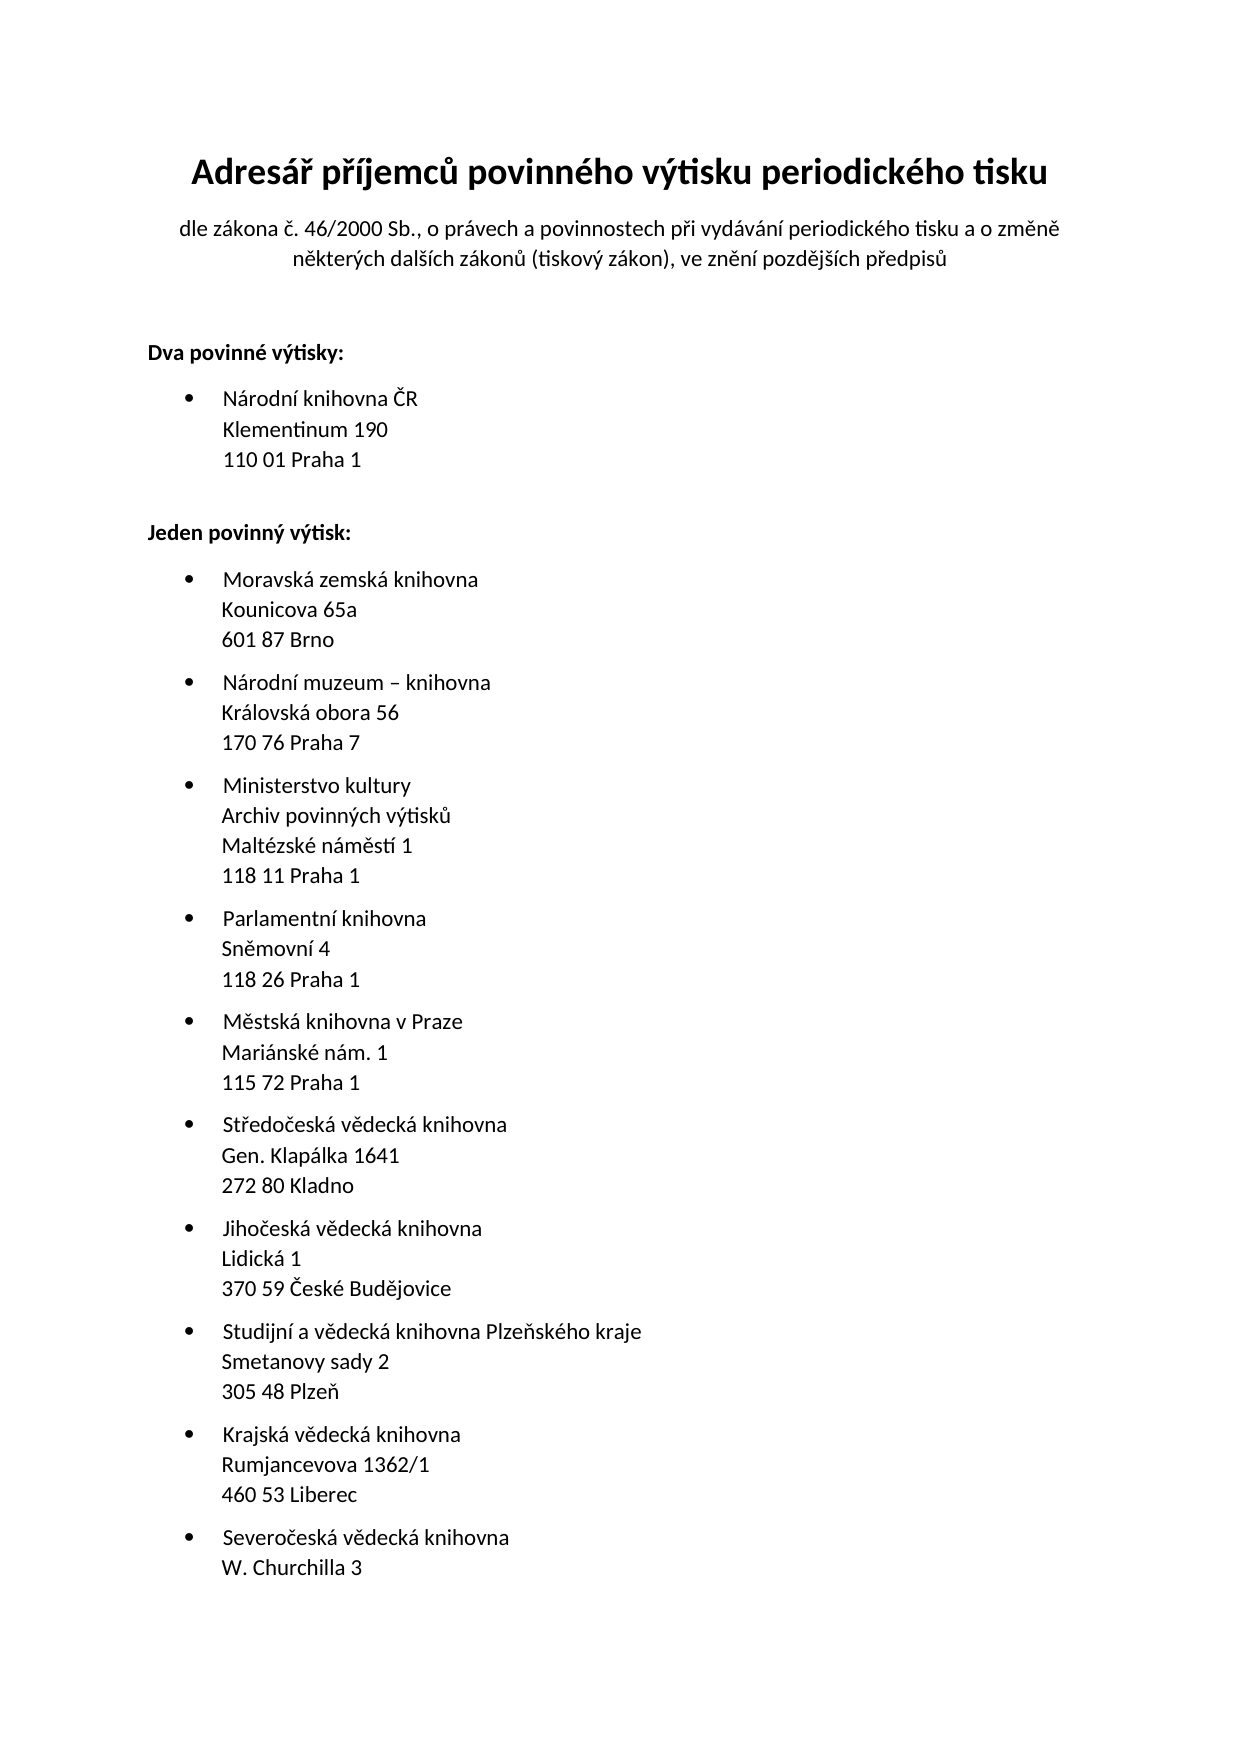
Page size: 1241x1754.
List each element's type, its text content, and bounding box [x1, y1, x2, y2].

text 601 87 Brno [221, 625, 1093, 653]
text dle zákona č. 46/2000 Sb., o právech a povinnostech při vydávání periodického tisku a o změně některých dalších zákonů (tiskový zákon), ve znění pozdějších předpisů [148, 214, 1093, 272]
text Kounicova 65a [221, 595, 1093, 623]
list Městská knihovna v Praze [185, 1007, 1093, 1036]
text 170 76 Praha 7 [221, 728, 1093, 756]
text Královská obora 56 [221, 698, 1093, 726]
text Rumjancevova 1362/1 [221, 1450, 1093, 1478]
text Archiv povinných výtisků [221, 801, 1093, 829]
text 305 48 Plzeň [221, 1377, 1093, 1405]
list Parlamentní knihovna [185, 904, 1093, 932]
text W. Churchilla 3 [221, 1553, 1093, 1581]
text 272 80 Kladno [221, 1171, 1093, 1199]
list Krajská vědecká knihovna [185, 1420, 1093, 1448]
text 370 59 České Budějovice [221, 1274, 1093, 1302]
text 118 11 Praha 1 [221, 862, 1093, 890]
list Moravská zemská knihovna [185, 565, 1093, 593]
text 460 53 Liberec [221, 1480, 1093, 1508]
text Maltézské náměstí 1 [221, 831, 1093, 859]
text Sněmovní 4 [221, 934, 1093, 963]
list Ministerstvo kultury [185, 771, 1093, 799]
list Severočeská vědecká knihovna [185, 1523, 1093, 1551]
text 118 26 Praha 1 [221, 965, 1093, 993]
list Jihočeská vědecká knihovna [185, 1214, 1093, 1242]
text Dva povinné výtisky: [148, 338, 1093, 366]
text 115 72 Praha 1 [221, 1068, 1093, 1096]
text Lidická 1 [221, 1244, 1093, 1272]
list Národní knihovna ČR [185, 384, 1093, 413]
text Jeden povinný výtisk: [148, 518, 1093, 546]
list Středočeská vědecká knihovna [185, 1111, 1093, 1139]
text Gen. Klapálka 1641 [221, 1141, 1093, 1169]
text Mariánské nám. 1 [221, 1038, 1093, 1066]
list Studijní a vědecká knihovna Plzeňského kraje [185, 1317, 1093, 1345]
text Smetanovy sady 2 [221, 1347, 1093, 1375]
list 110 01 Praha 1 [223, 445, 1093, 473]
list Klementinum 190 [223, 415, 1093, 443]
text Adresář příjemců povinného výtisku periodického tisku [148, 148, 1093, 193]
list Národní muzeum – knihovna [185, 668, 1093, 696]
